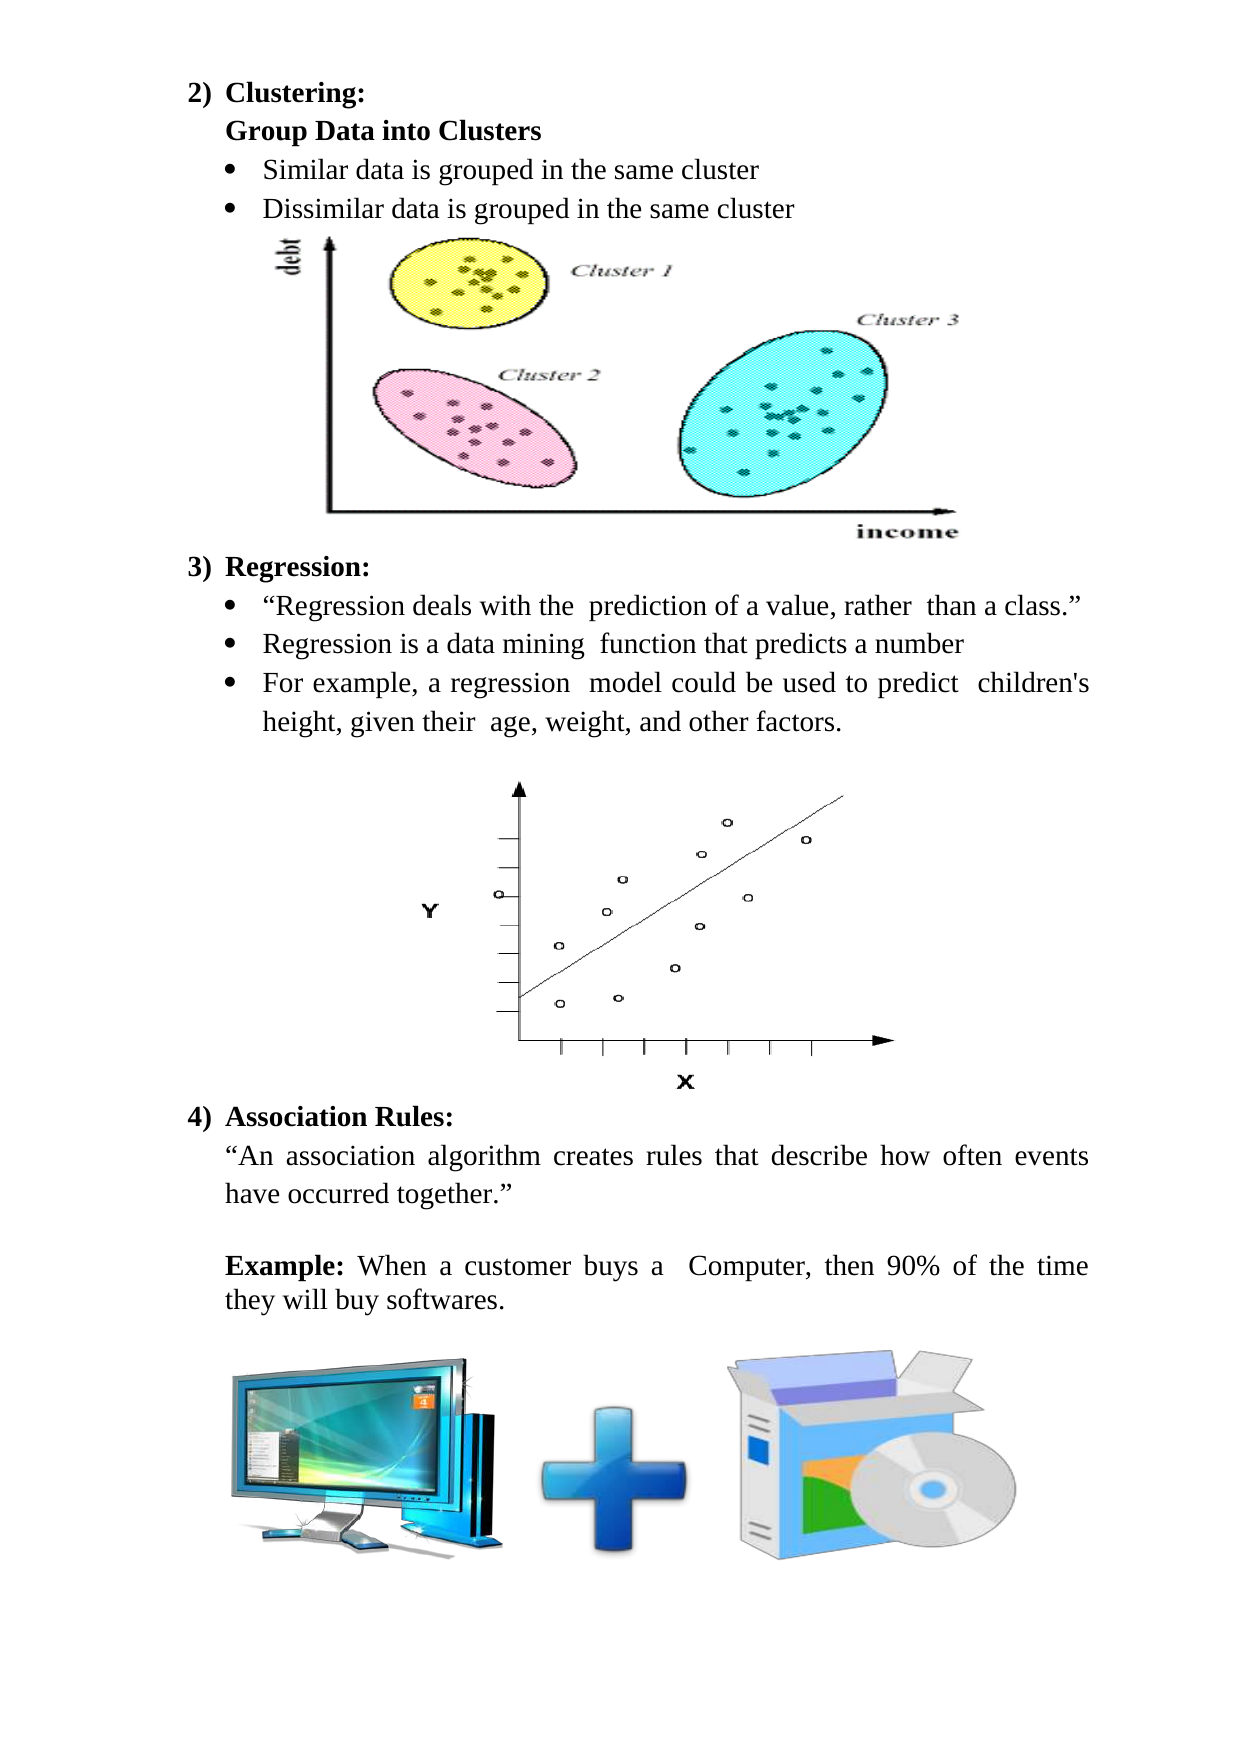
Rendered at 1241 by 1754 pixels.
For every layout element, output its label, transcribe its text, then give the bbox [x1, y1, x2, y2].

list “An association algorithm creates rules that describe how often events have occurred together.” [225, 1138, 1090, 1210]
list Similar data is grouped in the same cluster [225, 152, 1090, 186]
list Example: When a customer buys a Computer, then 90% of the time they will buy softwares. [225, 1248, 1090, 1315]
list Dissimilar data is grouped in the same cluster [225, 191, 1090, 224]
list Regression is a data mining function that predicts a number [225, 626, 1090, 660]
list Regression: [187, 549, 1090, 583]
picture [265, 229, 980, 545]
list For example, a regression model could be used to predict children's height, given their age, weight, and other factors. [225, 665, 1090, 737]
picture [726, 1348, 1040, 1566]
picture [228, 1348, 505, 1566]
list Clustering: [187, 75, 1090, 108]
list Group Data into Clusters [225, 113, 1090, 147]
list Association Rules: [187, 1099, 1090, 1133]
picture [421, 780, 896, 1095]
picture [526, 1391, 702, 1567]
list “Regression deals with the prediction of a value, rather than a class.” [225, 588, 1090, 621]
